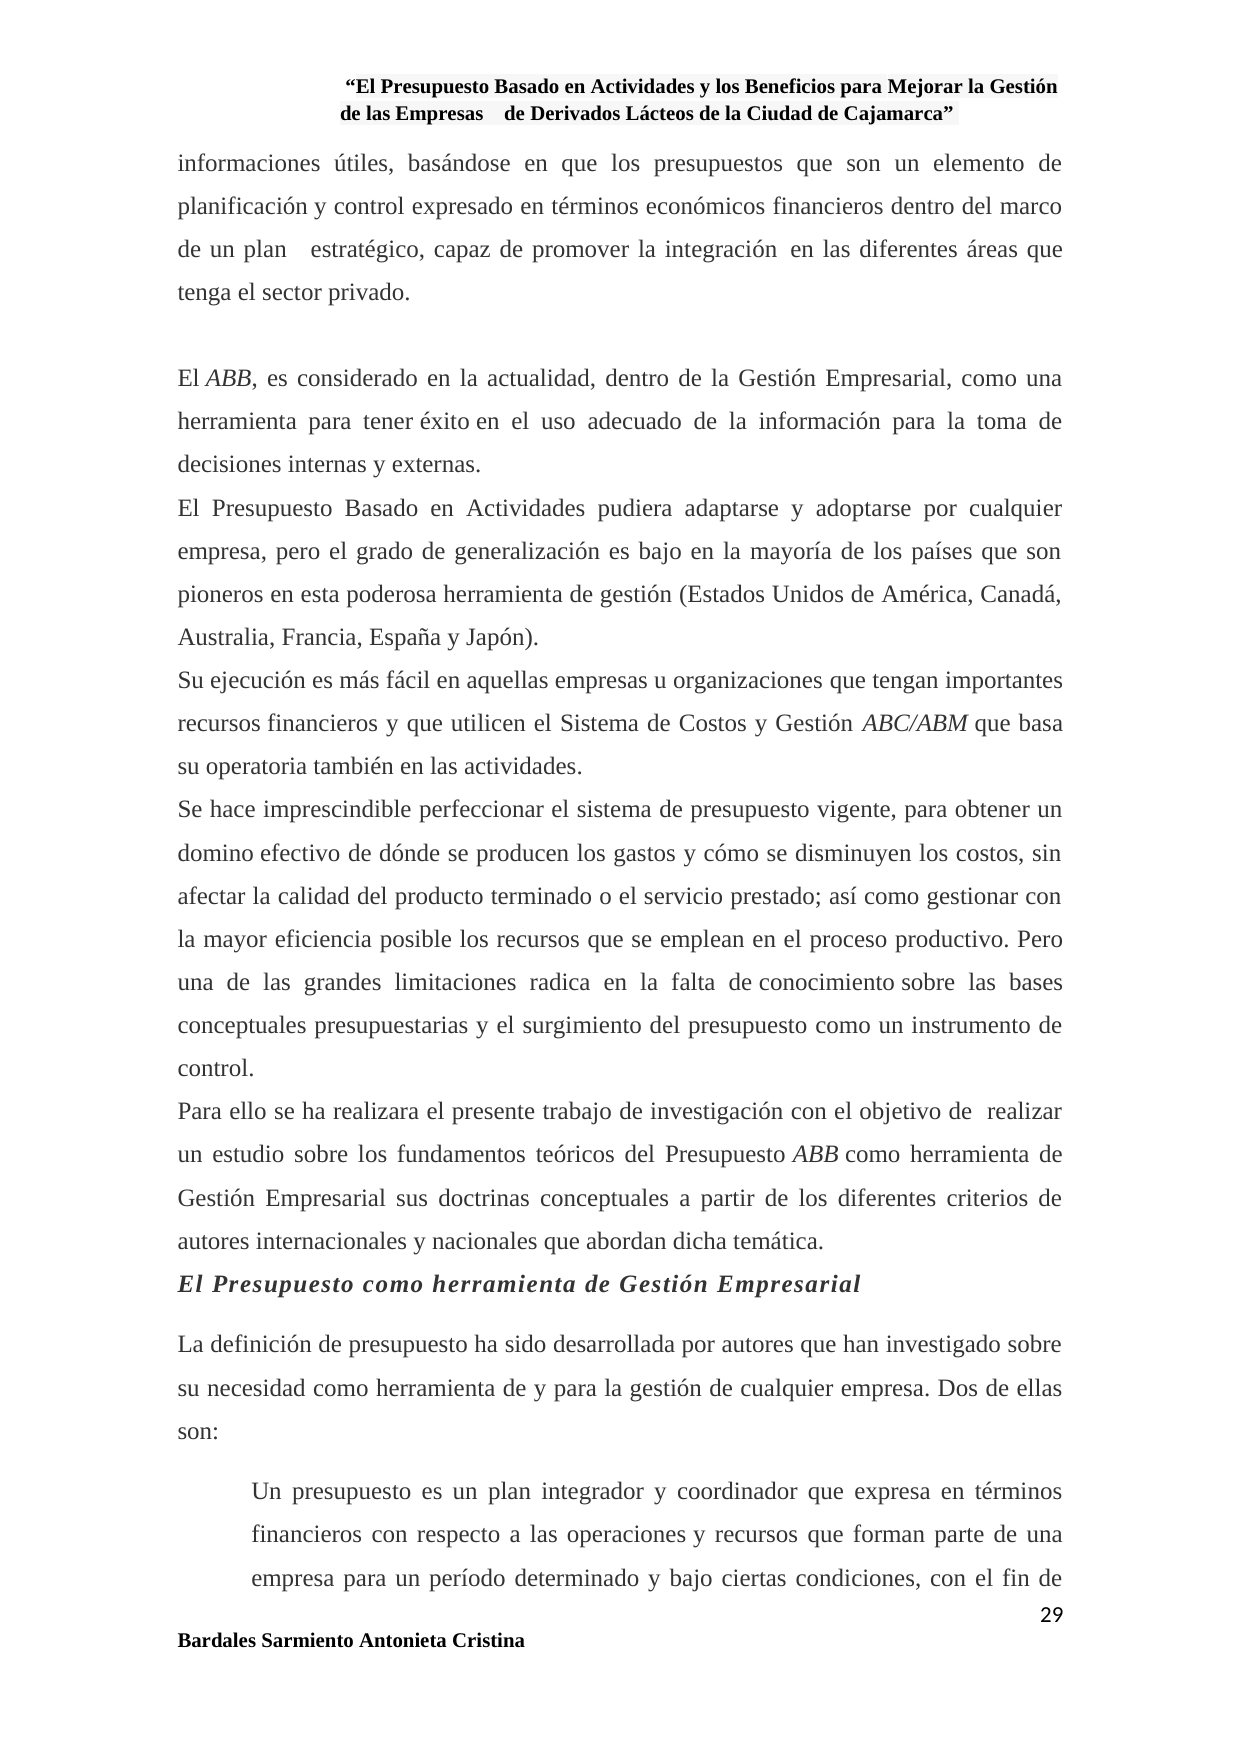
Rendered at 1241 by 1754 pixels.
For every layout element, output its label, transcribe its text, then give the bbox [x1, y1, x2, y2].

text El ABB, es considerado en la actualidad, dentro de la Gestión Empresarial, como una herramienta para tener éxito en el uso adecuado de la información para la toma de decisiones internas y externas. [177, 363, 1063, 478]
text La definición de presupuesto ha sido desarrollada por autores que han investigado sobre su necesidad como herramienta de y para la gestión de cualquier empresa. Dos de ellas son: [177, 1329, 1063, 1444]
text Se hace imprescindible perfeccionar el sistema de presupuesto vigente, para obtener un domino efectivo de dónde se producen los gastos y cómo se disminuyen los costos, sin afectar la calidad del producto terminado o el servicio prestado; así como gestionar con la mayor eficiencia posible los recursos que se emplean en el proceso productivo. Pero una de las grandes limitaciones radica en la falta de conocimiento sobre las bases conceptuales presupuestarias y el surgimiento del presupuesto como un instrumento de control. [177, 794, 1063, 1082]
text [177, 148, 1063, 306]
text El Presupuesto Basado en Actividades pudiera adaptarse y adoptarse por cualquier empresa, pero el grado de generalización es bajo en la mayoría de los países que son pioneros en esta poderosa herramienta de gestión (Estados Unidos de América, Canadá, Australia, Francia, España y Japón). [177, 493, 1063, 651]
text Para ello se ha realizara el presente trabajo de investigación con el objetivo de realizar un estudio sobre los fundamentos teóricos del Presupuesto ABB como herramienta de Gestión Empresarial sus doctrinas conceptuales a partir de los diferentes criterios de autores internacionales y nacionales que abordan dicha temática. [177, 1096, 1063, 1254]
text Su ejecución es más fácil en aquellas empresas u organizaciones que tengan importantes recursos financieros y que utilicen el Sistema de Costos y Gestión ABC/ABM que basa su operatoria también en las actividades. [177, 665, 1063, 780]
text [251, 1476, 1063, 1591]
text El Presupuesto como herramienta de Gestión Empresarial [177, 1269, 1063, 1298]
